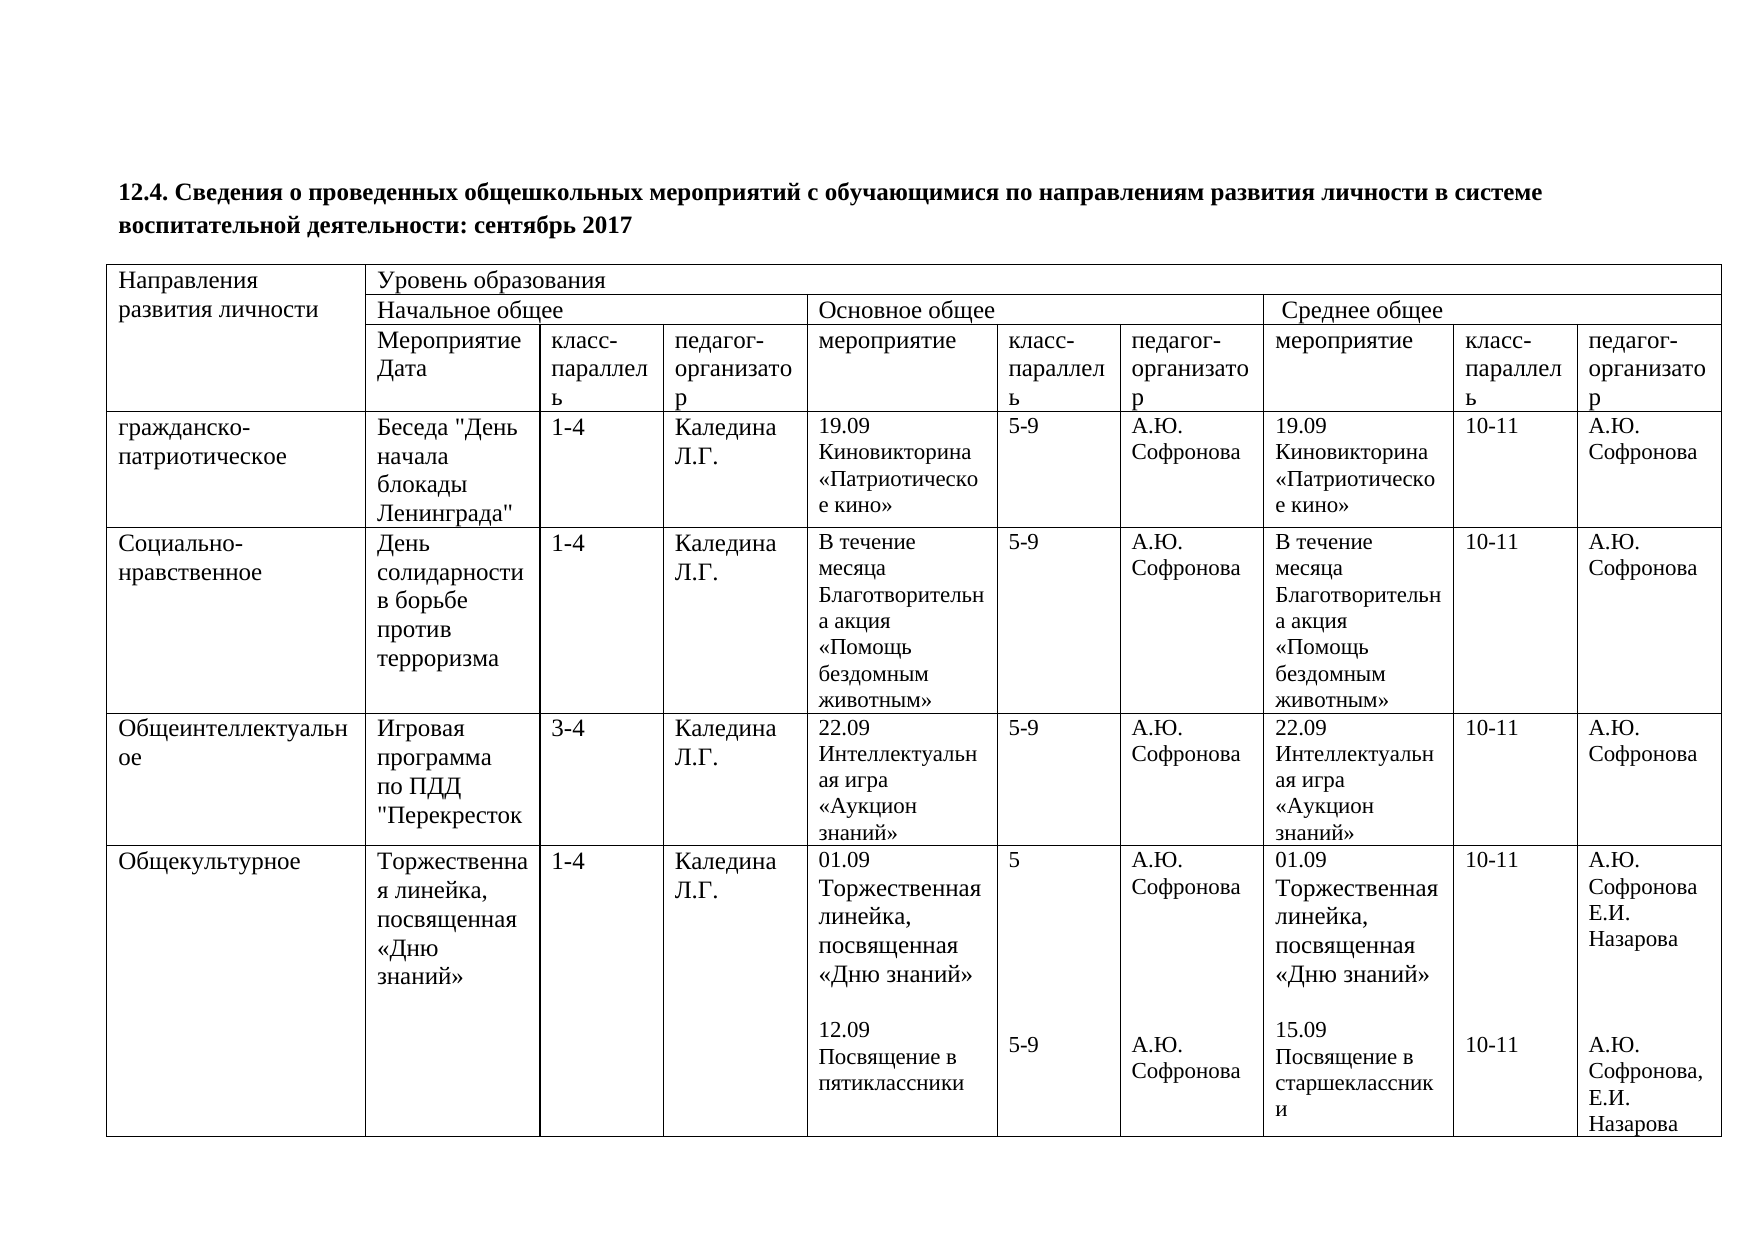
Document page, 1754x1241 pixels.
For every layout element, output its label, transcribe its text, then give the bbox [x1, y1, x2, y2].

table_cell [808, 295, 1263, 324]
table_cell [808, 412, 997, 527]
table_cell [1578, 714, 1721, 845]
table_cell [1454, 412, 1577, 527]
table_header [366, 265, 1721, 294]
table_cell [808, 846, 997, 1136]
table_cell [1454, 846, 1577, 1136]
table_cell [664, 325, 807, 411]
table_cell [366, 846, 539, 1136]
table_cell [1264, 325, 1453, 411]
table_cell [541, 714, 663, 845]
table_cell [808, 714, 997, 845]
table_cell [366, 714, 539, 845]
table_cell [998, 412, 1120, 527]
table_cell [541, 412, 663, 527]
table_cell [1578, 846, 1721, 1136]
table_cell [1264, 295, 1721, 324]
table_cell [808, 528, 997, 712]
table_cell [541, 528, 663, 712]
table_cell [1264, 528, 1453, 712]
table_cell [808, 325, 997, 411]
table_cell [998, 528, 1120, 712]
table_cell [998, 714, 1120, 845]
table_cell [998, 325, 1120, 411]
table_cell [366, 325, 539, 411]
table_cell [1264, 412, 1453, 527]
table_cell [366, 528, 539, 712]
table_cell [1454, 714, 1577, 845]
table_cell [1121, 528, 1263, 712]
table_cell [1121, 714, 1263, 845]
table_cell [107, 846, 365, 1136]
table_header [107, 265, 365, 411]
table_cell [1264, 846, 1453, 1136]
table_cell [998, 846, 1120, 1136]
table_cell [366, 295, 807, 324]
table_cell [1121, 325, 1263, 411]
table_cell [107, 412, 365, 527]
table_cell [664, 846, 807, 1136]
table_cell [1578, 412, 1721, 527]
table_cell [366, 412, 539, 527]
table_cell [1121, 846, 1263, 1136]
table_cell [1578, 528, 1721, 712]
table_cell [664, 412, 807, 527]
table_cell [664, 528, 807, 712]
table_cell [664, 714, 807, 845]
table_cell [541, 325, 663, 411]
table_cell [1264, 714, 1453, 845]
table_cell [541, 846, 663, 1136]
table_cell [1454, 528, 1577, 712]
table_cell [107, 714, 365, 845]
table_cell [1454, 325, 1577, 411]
text 12.4. Сведения о проведенных общешкольных мероприятий с обучающимися по направлениям развития личности в системе воспитательной деятельности: сентябрь 2017 [118, 177, 1710, 239]
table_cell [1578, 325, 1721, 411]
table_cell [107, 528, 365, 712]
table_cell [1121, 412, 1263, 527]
